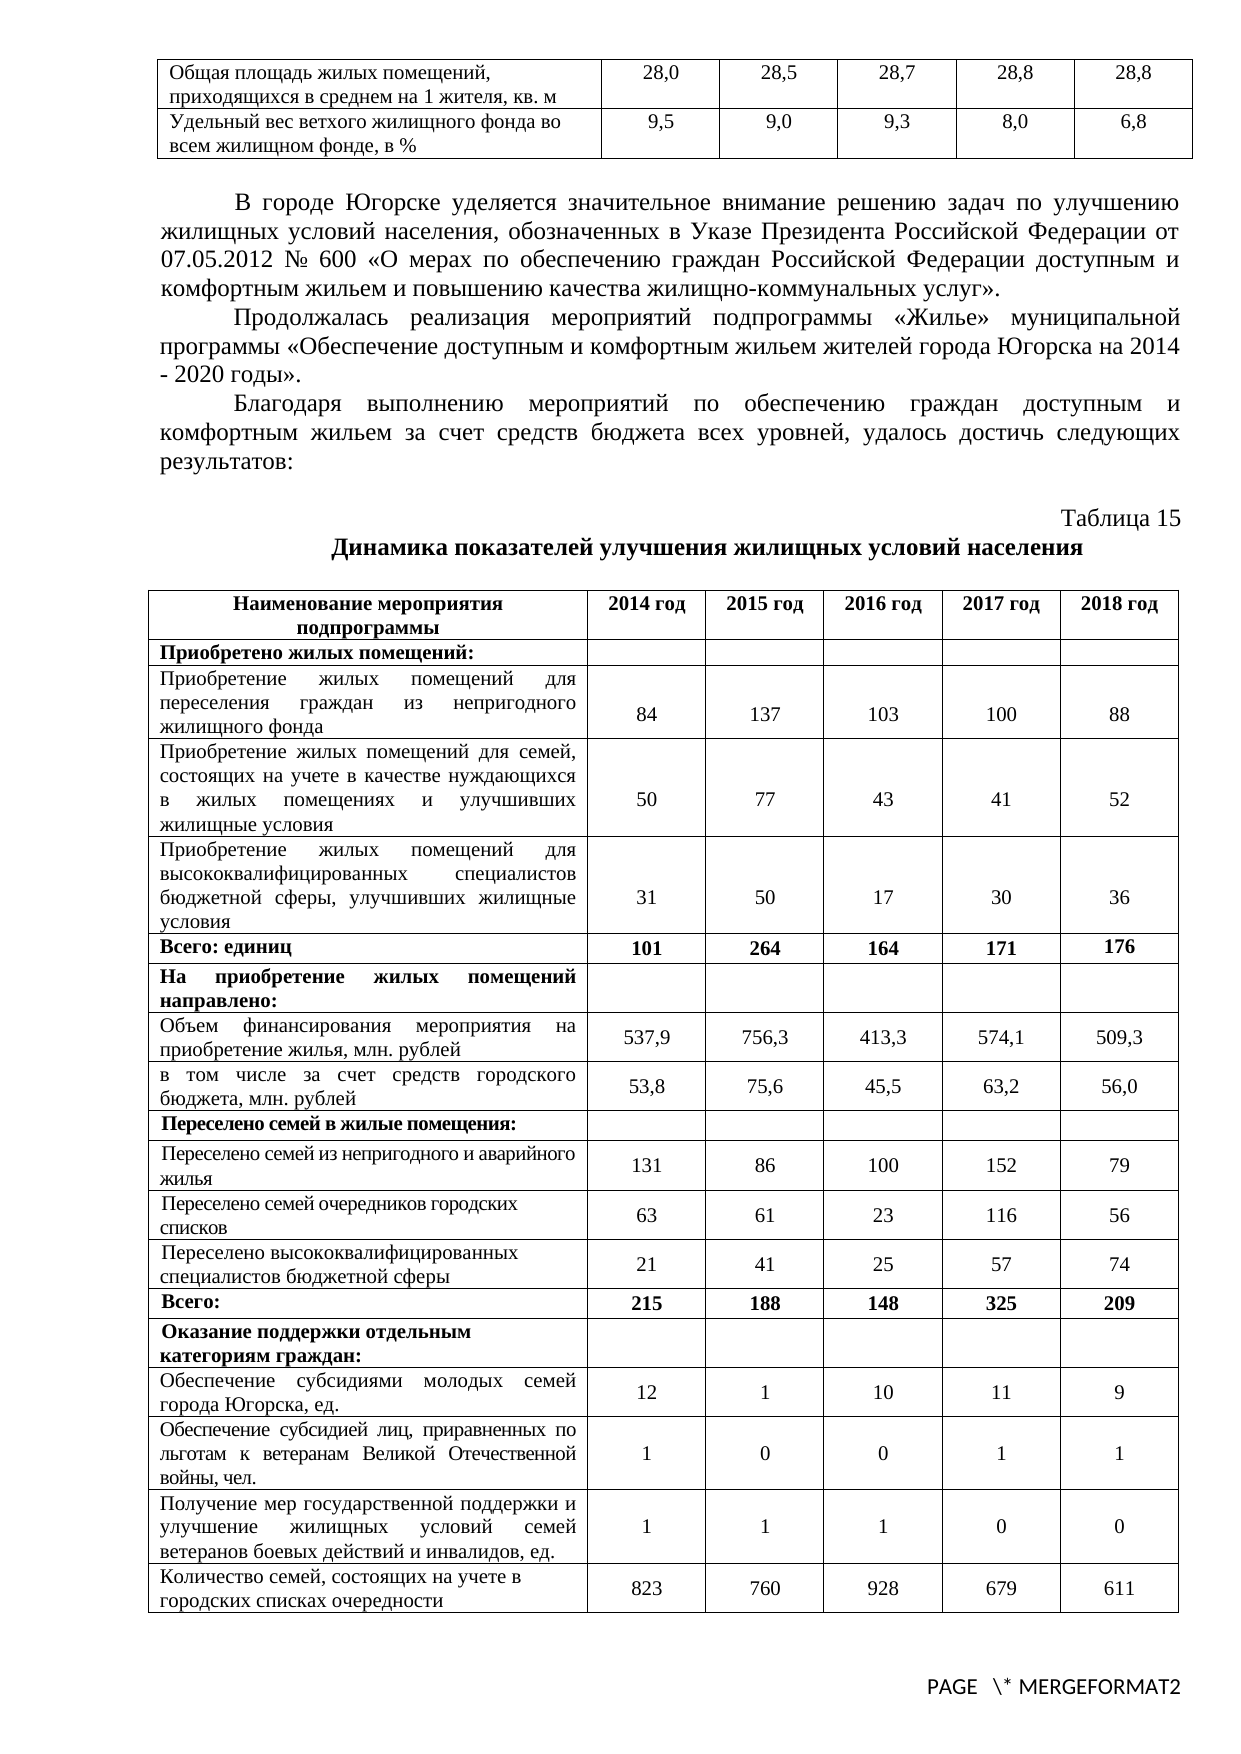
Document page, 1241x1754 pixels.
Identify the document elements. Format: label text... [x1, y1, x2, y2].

table_cell 103 [824, 666, 942, 738]
table_cell [706, 1111, 823, 1140]
table_cell 131 [588, 1141, 705, 1189]
table_cell 6,8 [1075, 109, 1192, 157]
text Таблица 15 [159, 503, 1181, 532]
table_cell 116 [943, 1191, 1060, 1239]
table_cell [824, 640, 942, 665]
table_cell 28,0 [602, 60, 719, 108]
table_cell 17 [824, 837, 942, 933]
text Динамика показателей улучшения жилищных условий населения [159, 532, 1181, 561]
table_cell 611 [1061, 1564, 1178, 1612]
table_cell [943, 964, 1060, 1012]
table_cell 9,3 [838, 109, 956, 157]
table_cell 0 [824, 1417, 942, 1489]
table_cell 86 [706, 1141, 823, 1189]
table_cell 171 [943, 934, 1060, 963]
table_cell Объем финансирования мероприятия на приобретение жилья, млн. рублей [149, 1013, 587, 1061]
table_cell Оказание поддержки отдельным категориям граждан: [149, 1319, 587, 1367]
table_cell 8,0 [957, 109, 1074, 157]
table_cell 215 [588, 1289, 705, 1318]
table_cell [588, 640, 705, 665]
table_cell 509,3 [1061, 1013, 1178, 1061]
table_cell 176 [1061, 934, 1178, 963]
table_cell 63 [588, 1191, 705, 1239]
table_cell 61 [706, 1191, 823, 1239]
table_cell [706, 964, 823, 1012]
table_cell Приобретение жилых помещений для семей, состоящих на учете в качестве нуждающихся в жилых помещениях и улучшивших жилищные условия [149, 739, 587, 836]
table_cell 1 [706, 1490, 823, 1563]
table_cell [824, 1319, 942, 1367]
table_cell 148 [824, 1289, 942, 1318]
table_cell 75,6 [706, 1062, 823, 1110]
table_cell Переселено высококвалифицированных специалистов бюджетной сферы [149, 1240, 587, 1288]
table_cell 100 [943, 666, 1060, 738]
table_cell [588, 964, 705, 1012]
table_cell Удельный вес ветхого жилищного фонда во всем жилищном фонде, в % [158, 109, 601, 157]
table_cell 56 [1061, 1191, 1178, 1239]
table_cell 100 [824, 1141, 942, 1189]
table_cell [588, 1319, 705, 1367]
table_cell 1 [706, 1368, 823, 1416]
table_cell Переселено семей очередников городских списков [149, 1191, 587, 1239]
table_cell 0 [1061, 1490, 1178, 1563]
table_cell 43 [824, 739, 942, 836]
table_cell [824, 1111, 942, 1140]
table_cell 0 [943, 1490, 1060, 1563]
text Благодаря выполнению мероприятий по обеспечению граждан доступным и комфортным жильем за счет средств бюджета всех уровней, удалось достичь следующих результатов: [159, 388, 1181, 474]
table_cell 101 [588, 934, 705, 963]
table_cell [588, 1111, 705, 1140]
table_cell 77 [706, 739, 823, 836]
table_cell 23 [824, 1191, 942, 1239]
table_header 2016 год [824, 591, 942, 639]
table_cell 0 [706, 1417, 823, 1489]
table_cell [943, 1111, 1060, 1140]
table_cell 264 [706, 934, 823, 963]
table_cell в том числе за счет средств городского бюджета, млн. рублей [149, 1062, 587, 1110]
table_cell 12 [588, 1368, 705, 1416]
table_cell 25 [824, 1240, 942, 1288]
table_header Наименование мероприятия подпрограммы [149, 591, 587, 639]
table_cell 79 [1061, 1141, 1178, 1189]
text В городе Югорске уделяется значительное внимание решению задач по улучшению жилищных условий населения, обозначенных в Указе Президента Российской Федерации от 07.05.2012 № 600 «О мерах по обеспечению граждан Российской Федерации доступным и комфортным жильем и повышению качества жилищно-коммунальных услуг». [161, 187, 1180, 302]
table_cell 325 [943, 1289, 1060, 1318]
table_cell 756,3 [706, 1013, 823, 1061]
table_cell [1061, 964, 1178, 1012]
table_cell [706, 1319, 823, 1367]
table_cell 30 [943, 837, 1060, 933]
table_cell 41 [943, 739, 1060, 836]
table_cell 28,8 [1075, 60, 1192, 108]
table_cell 1 [943, 1417, 1060, 1489]
table_cell 137 [706, 666, 823, 738]
table_cell 928 [824, 1564, 942, 1612]
table_cell [1061, 1111, 1178, 1140]
table_cell Всего: единиц [149, 934, 587, 963]
table_cell [1061, 1319, 1178, 1367]
table_cell Всего: [149, 1289, 587, 1318]
table_cell 21 [588, 1240, 705, 1288]
table_cell 760 [706, 1564, 823, 1612]
table_cell 1 [588, 1417, 705, 1489]
table_cell 28,8 [957, 60, 1074, 108]
table_header 2018 год [1061, 591, 1178, 639]
table_cell 56,0 [1061, 1062, 1178, 1110]
table_cell [943, 1319, 1060, 1367]
table_cell 52 [1061, 739, 1178, 836]
table_cell 41 [706, 1240, 823, 1288]
table_cell 413,3 [824, 1013, 942, 1061]
table_cell [706, 640, 823, 665]
table_cell 74 [1061, 1240, 1178, 1288]
table_cell 9 [1061, 1368, 1178, 1416]
table_cell На приобретение жилых помещений направлено: [149, 964, 587, 1012]
table_cell 679 [943, 1564, 1060, 1612]
table_header 2015 год [706, 591, 823, 639]
table_cell [943, 640, 1060, 665]
table_cell Приобретение жилых помещений для переселения граждан из непригодного жилищного фонда [149, 666, 587, 738]
table_cell [1061, 640, 1178, 665]
table_cell Переселено семей в жилые помещения: [149, 1111, 587, 1140]
table_cell 1 [824, 1490, 942, 1563]
table_cell 164 [824, 934, 942, 963]
table_cell Приобретение жилых помещений для высококвалифицированных специалистов бюджетной сферы, улучшивших жилищные условия [149, 837, 587, 933]
table_cell 57 [943, 1240, 1060, 1288]
table_cell 9,5 [602, 109, 719, 157]
table_cell 188 [706, 1289, 823, 1318]
table_header 2017 год [943, 591, 1060, 639]
table_cell 50 [588, 739, 705, 836]
table_cell 88 [1061, 666, 1178, 738]
table_cell [824, 964, 942, 1012]
text Продолжалась реализация мероприятий подпрограммы «Жилье» муниципальной программы «Обеспечение доступным и комфортным жильем жителей города Югорска на 2014 - 2020 годы». [159, 302, 1181, 388]
table_cell Общая площадь жилых помещений, приходящихся в среднем на 1 жителя, кв. м [158, 60, 601, 108]
table_cell Количество семей, состоящих на учете в городских списках очередности [149, 1564, 587, 1612]
table_cell 574,1 [943, 1013, 1060, 1061]
table_cell 31 [588, 837, 705, 933]
table_cell 152 [943, 1141, 1060, 1189]
table_cell 9,0 [720, 109, 837, 157]
table_cell 11 [943, 1368, 1060, 1416]
table_cell 36 [1061, 837, 1178, 933]
table_header 2014 год [588, 591, 705, 639]
table_cell 63,2 [943, 1062, 1060, 1110]
table_cell 209 [1061, 1289, 1178, 1318]
table_cell 28,5 [720, 60, 837, 108]
table_cell 28,7 [838, 60, 956, 108]
table_cell 1 [1061, 1417, 1178, 1489]
table_cell 823 [588, 1564, 705, 1612]
table_cell 1 [588, 1490, 705, 1563]
table_cell Обеспечение субсидией лиц, приравненных по льготам к ветеранам Великой Отечественной войны, чел. [149, 1417, 587, 1489]
table_cell 84 [588, 666, 705, 738]
table_cell 50 [706, 837, 823, 933]
table_cell Приобретено жилых помещений: [149, 640, 587, 665]
table_cell Получение мер государственной поддержки и улучшение жилищных условий семей ветеранов боевых действий и инвалидов, ед. [149, 1490, 587, 1563]
table_cell 53,8 [588, 1062, 705, 1110]
table_cell 10 [824, 1368, 942, 1416]
table_cell Переселено семей из непригодного и аварийного жилья [149, 1141, 587, 1189]
table_cell Обеспечение субсидиями молодых семей города Югорска, ед. [149, 1368, 587, 1416]
table_cell 537,9 [588, 1013, 705, 1061]
table_cell 45,5 [824, 1062, 942, 1110]
